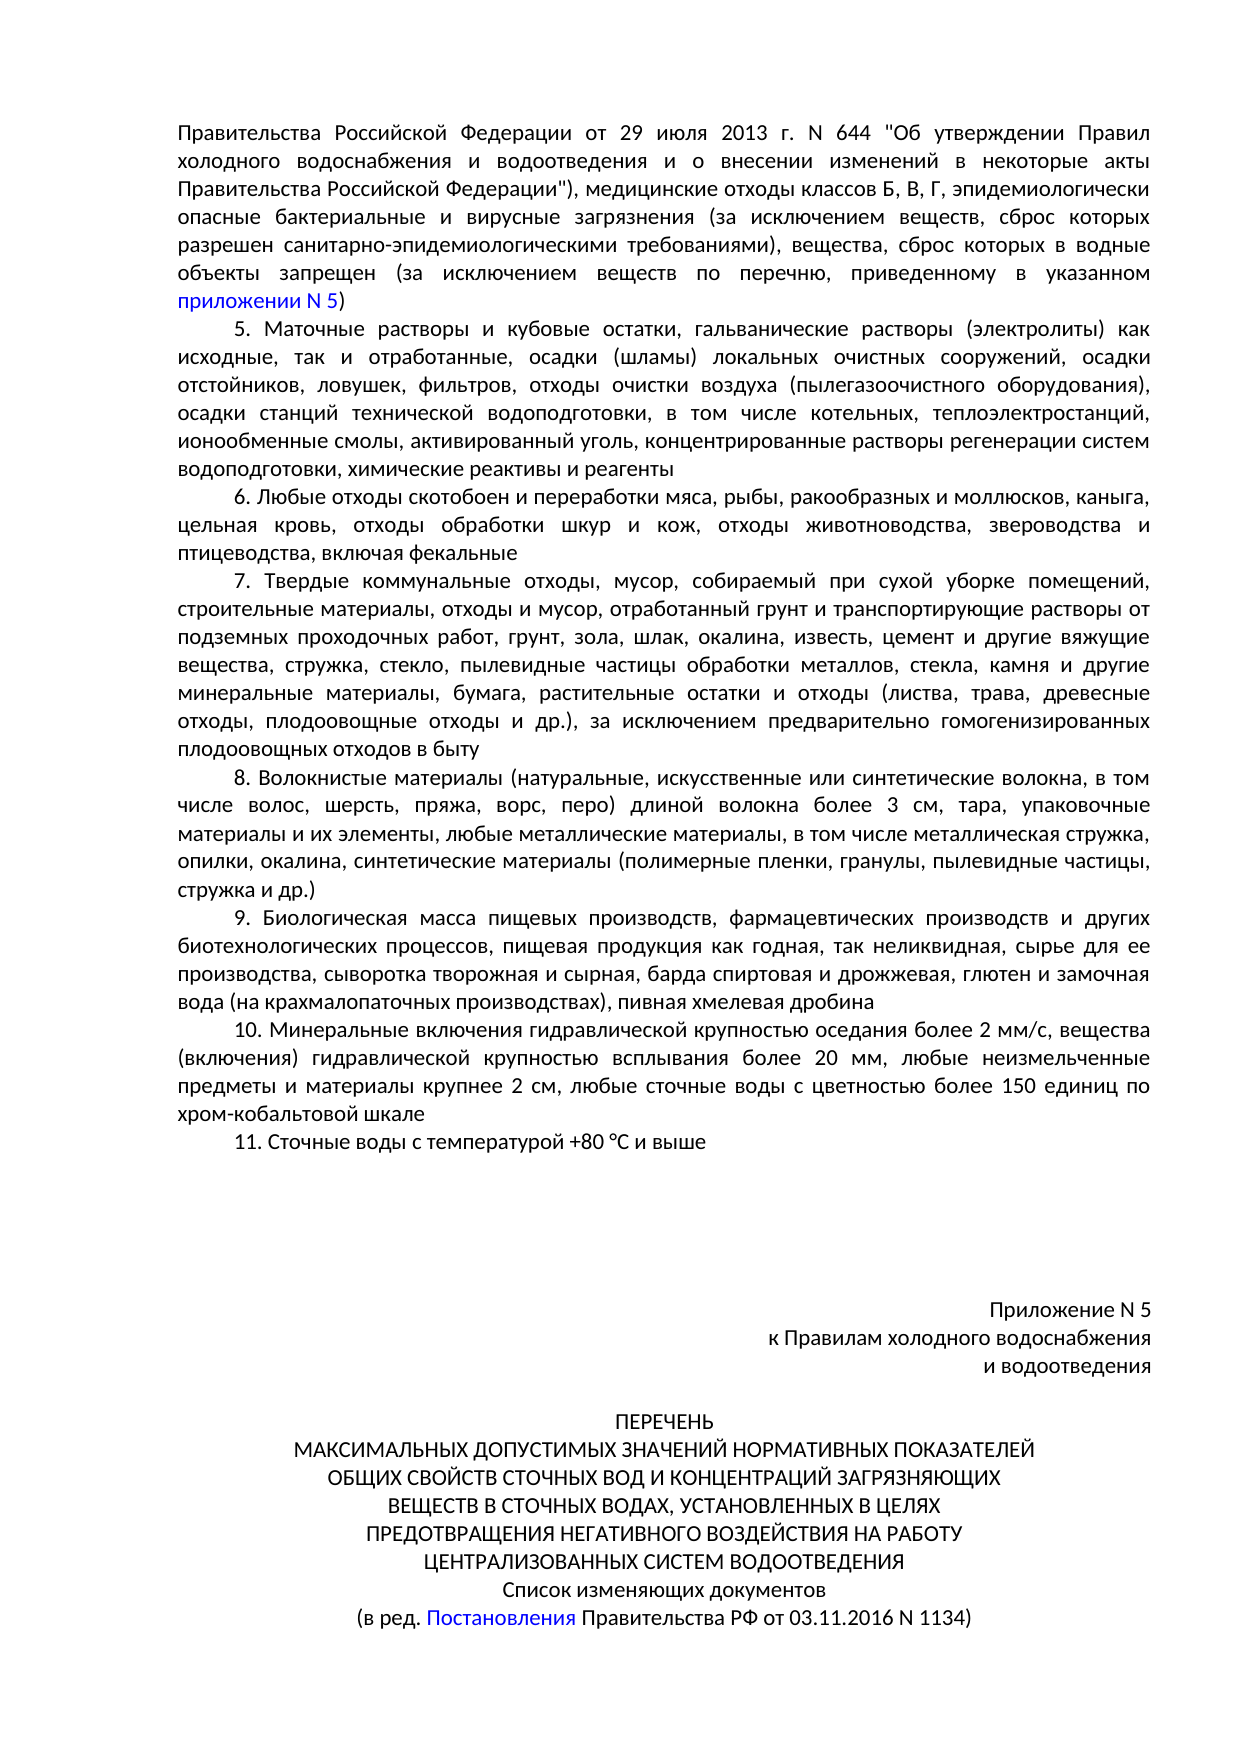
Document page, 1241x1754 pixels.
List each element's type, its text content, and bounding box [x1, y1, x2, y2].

text ВЕЩЕСТВ В СТОЧНЫХ ВОДАХ, УСТАНОВЛЕННЫХ В ЦЕЛЯХ [177, 1491, 1152, 1519]
text 6. Любые отходы скотобоен и переработки мяса, рыбы, ракообразных и моллюсков, каныга, цельная кровь, отходы обработки шкур и кож, отходы животноводства, звероводства и птицеводства, включая фекальные [177, 482, 1152, 566]
text и водоотведения [177, 1351, 1152, 1379]
text ПРЕДОТВРАЩЕНИЯ НЕГАТИВНОГО ВОЗДЕЙСТВИЯ НА РАБОТУ [177, 1519, 1152, 1547]
text 10. Минеральные включения гидравлической крупностью оседания более 2 мм/с, вещества (включения) гидравлической крупностью всплывания более 20 мм, любые неизмельченные предметы и материалы крупнее 2 см, любые сточные воды с цветностью более 150 единиц по хром-кобальтовой шкале [177, 1015, 1152, 1127]
text к Правилам холодного водоснабжения [177, 1323, 1152, 1351]
text (в ред. Постановления Правительства РФ от 03.11.2016 N 1134) [177, 1603, 1152, 1631]
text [177, 118, 1152, 314]
text ЦЕНТРАЛИЗОВАННЫХ СИСТЕМ ВОДООТВЕДЕНИЯ [177, 1547, 1152, 1575]
text 5. Маточные растворы и кубовые остатки, гальванические растворы (электролиты) как исходные, так и отработанные, осадки (шламы) локальных очистных сооружений, осадки отстойников, ловушек, фильтров, отходы очистки воздуха (пылегазоочистного оборудования), осадки станций технической водоподготовки, в том числе котельных, теплоэлектростанций, ионообменные смолы, активированный уголь, концентрированные растворы регенерации систем водоподготовки, химические реактивы и реагенты [177, 314, 1152, 482]
text Приложение N 5 [177, 1295, 1152, 1323]
text 7. Твердые коммунальные отходы, мусор, собираемый при сухой уборке помещений, строительные материалы, отходы и мусор, отработанный грунт и транспортирующие растворы от подземных проходочных работ, грунт, зола, шлак, окалина, известь, цемент и другие вяжущие вещества, стружка, стекло, пылевидные частицы обработки металлов, стекла, камня и другие минеральные материалы, бумага, растительные остатки и отходы (листва, трава, древесные отходы, плодоовощные отходы и др.), за исключением предварительно гомогенизированных плодоовощных отходов в быту [177, 566, 1152, 763]
text 8. Волокнистые материалы (натуральные, искусственные или синтетические волокна, в том числе волос, шерсть, пряжа, ворс, перо) длиной волокна более 3 см, тара, упаковочные материалы и их элементы, любые металлические материалы, в том числе металлическая стружка, опилки, окалина, синтетические материалы (полимерные пленки, гранулы, пылевидные частицы, стружка и др.) [177, 763, 1152, 903]
text МАКСИМАЛЬНЫХ ДОПУСТИМЫХ ЗНАЧЕНИЙ НОРМАТИВНЫХ ПОКАЗАТЕЛЕЙ [177, 1435, 1152, 1463]
text Список изменяющих документов [177, 1575, 1152, 1603]
text 9. Биологическая масса пищевых производств, фармацевтических производств и других биотехнологических процессов, пищевая продукция как годная, так неликвидная, сырье для ее производства, сыворотка творожная и сырная, барда спиртовая и дрожжевая, глютен и замочная вода (на крахмалопаточных производствах), пивная хмелевая дробина [177, 903, 1152, 1015]
text ПЕРЕЧЕНЬ [177, 1407, 1152, 1435]
text 11. Сточные воды с температурой +80 °C и выше [177, 1127, 1152, 1155]
text ОБЩИХ СВОЙСТВ СТОЧНЫХ ВОД И КОНЦЕНТРАЦИЙ ЗАГРЯЗНЯЮЩИХ [177, 1463, 1152, 1491]
